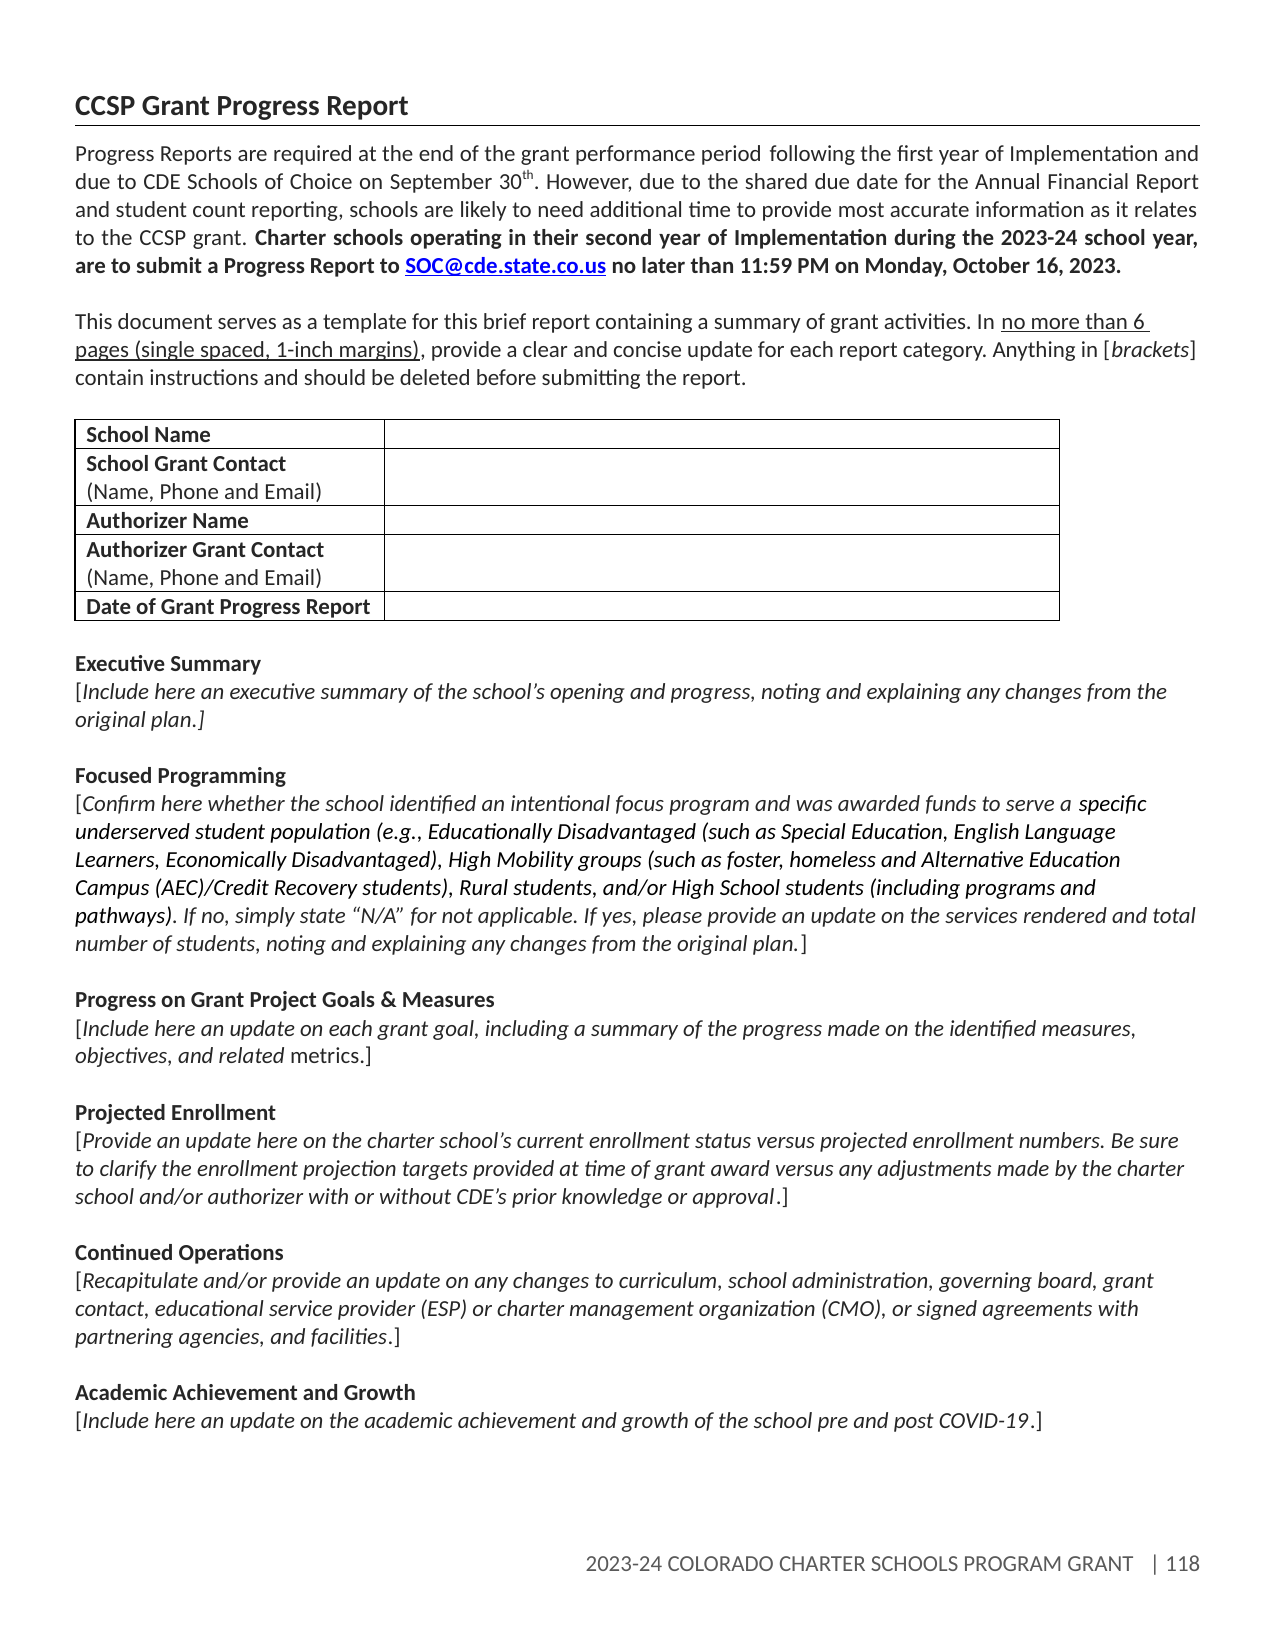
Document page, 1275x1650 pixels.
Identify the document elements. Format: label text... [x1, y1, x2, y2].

text Focused Programming [75, 761, 1200, 789]
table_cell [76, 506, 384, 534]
text Progress Reports are required at the end of the grant performance period following the first year of Implementation and due to CDE Schools of Choice on September 30th. However, due to the shared due date for the Annual Financial Report and student count reporting, schools are likely to need additional time to provide most accurate information as it relates to the CCSP grant. Charter schools operating in their second year of Implementation during the 2023-24 school year, are to submit a Progress Report to SOC@cde.state.co.us no later than 11:59 PM on Monday, October 16, 2023. [75, 139, 1200, 279]
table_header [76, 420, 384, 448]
text [Confirm here whether the school identified an intentional focus program and was awarded funds to serve a specific underserved student population (e.g., Educationally Disadvantaged (such as Special Education, English Language Learners, Economically Disadvantaged), High Mobility groups (such as foster, homeless and Alternative Education Campus (AEC)/Credit Recovery students), Rural students, and/or High School students (including programs and pathways). If no, simply state “N/A” for not applicable. If yes, please provide an update on the services rendered and total number of students, noting and explaining any changes from the original plan.] [75, 789, 1200, 958]
text Progress on Grant Project Goals & Measures [75, 986, 1200, 1014]
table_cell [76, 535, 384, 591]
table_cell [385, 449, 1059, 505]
text Executive Summary [75, 649, 1200, 677]
text Continued Operations [75, 1238, 1200, 1266]
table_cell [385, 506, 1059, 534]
text Projected Enrollment [75, 1098, 1200, 1126]
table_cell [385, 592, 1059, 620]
text [Provide an update here on the charter school’s current enrollment status versus projected enrollment numbers. Be sure to clarify the enrollment projection targets provided at time of grant award versus any adjustments made by the charter school and/or authorizer with or without CDE’s prior knowledge or approval.] [75, 1126, 1200, 1210]
text [Include here an update on the academic achievement and growth of the school pre and post COVID-19.] [75, 1406, 1200, 1434]
text [Recapitulate and/or provide an update on any changes to curriculum, school administration, governing board, grant contact, educational service provider (ESP) or charter management organization (CMO), or signed agreements with partnering agencies, and facilities.] [75, 1266, 1200, 1350]
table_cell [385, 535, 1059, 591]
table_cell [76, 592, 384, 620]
text Academic Achievement and Growth [75, 1378, 1200, 1406]
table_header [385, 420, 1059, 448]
text This document serves as a template for this brief report containing a summary of grant activities. In no more than 6 pages (single spaced, 1-inch margins), provide a clear and concise update for each report category. Anything in [brackets] contain instructions and should be deleted before submitting the report. [75, 307, 1200, 391]
subtitle CCSP Grant Progress Report [75, 87, 1200, 125]
text [Include here an update on each grant goal, including a summary of the progress made on the identified measures, objectives, and related metrics.] [75, 1014, 1200, 1070]
text [Include here an executive summary of the school’s opening and progress, noting and explaining any changes from the original plan.] [75, 677, 1200, 733]
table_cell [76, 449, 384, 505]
